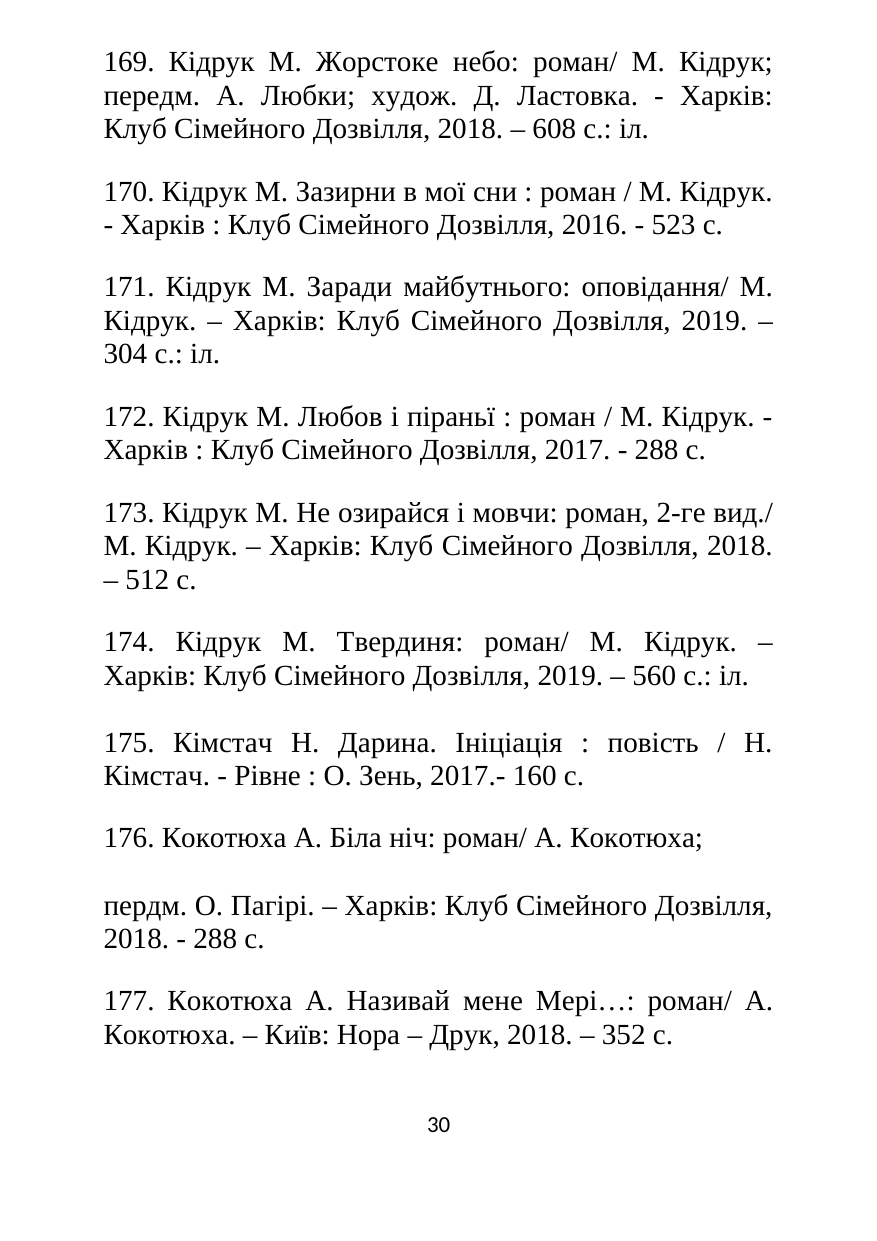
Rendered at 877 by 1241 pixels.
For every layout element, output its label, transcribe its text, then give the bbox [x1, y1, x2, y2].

text 176. Кокотюха А. Біла ніч: роман/ А. Кокотюха; [103, 821, 774, 854]
text 169. Кідрук М. Жорстоке небо: роман/ М. Кідрук; передм. А. Любки; худож. Д. Ластовка. - Харків: Клуб Сімейного Дозвілля, 2018. – 608 с.: іл. [103, 44, 774, 145]
text 173. Кідрук М. Не озирайся і мовчи: роман, 2-ге вид./ М. Кідрук. – Харків: Клуб Сімейного Дозвілля, 2018. – 512 с. [103, 495, 774, 595]
text 175. Кімстач Н. Дарина. Ініціація : повість / Н. Кімстач. - Рівне : О. Зень, 2017.- 160 с. [103, 725, 774, 792]
text 174. Кідрук М. Твердиня: роман/ М. Кідрук. – Харків: Клуб Сімейного Дозвілля, 2019. – 560 с.: іл. [103, 624, 774, 691]
text 171. Кідрук М. Заради майбутнього: оповідання/ М. Кідрук. – Харків: Клуб Сімейного Дозвілля, 2019. – 304 с.: іл. [103, 269, 774, 370]
text пердм. О. Пагірі. – Харків: Клуб Сімейного Дозвілля, 2018. - 288 с. [103, 888, 774, 955]
text 170. Кідрук М. Зазирни в мої сни : роман / М. Кідрук. - Харків : Клуб Сімейного Дозвілля, 2016. - 523 с. [103, 174, 774, 241]
text 172. Кідрук М. Любов і піраньї : роман / М. Кідрук. - Харків : Клуб Сімейного Дозвілля, 2017. - 288 с. [103, 399, 774, 466]
text 177. Кокотюха А. Називай мене Мері…: роман/ А. Кокотюха. – Київ: Нора – Друк, 2018. – 352 с. [103, 983, 774, 1051]
